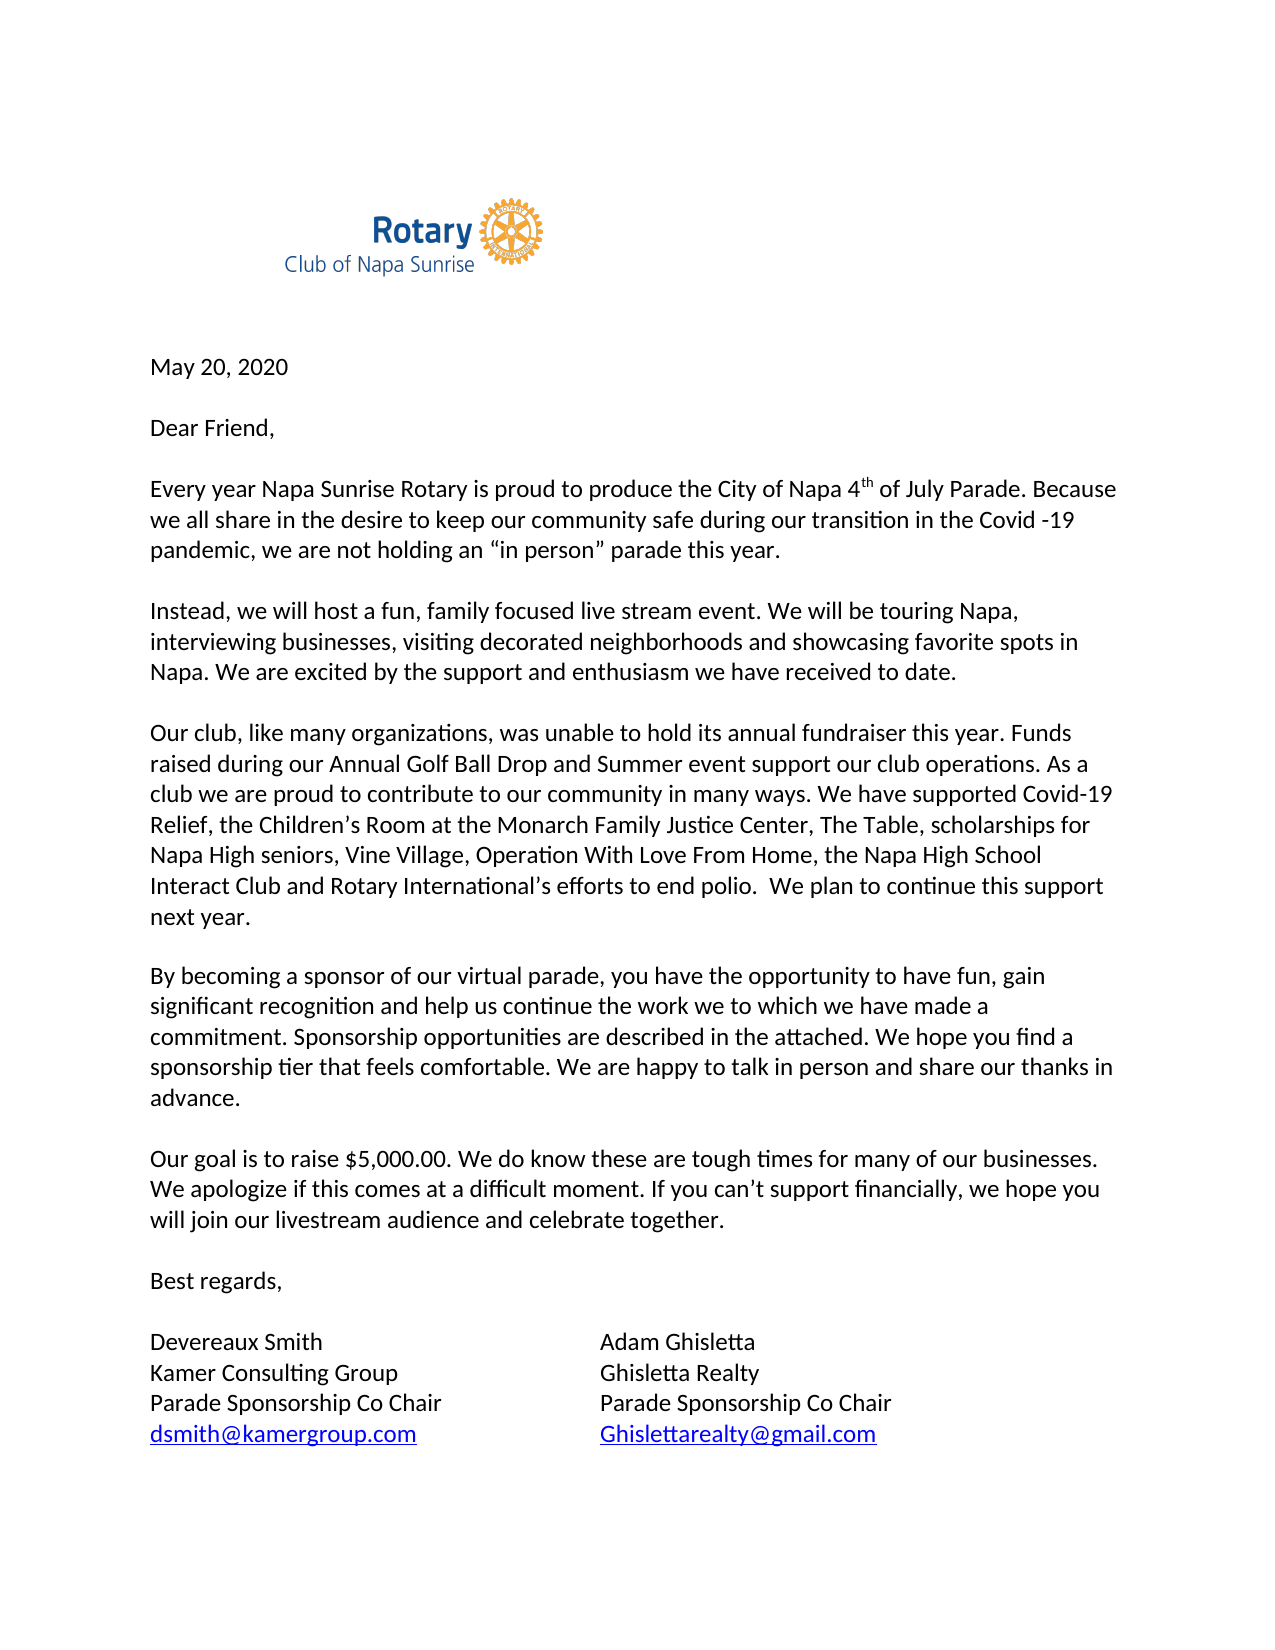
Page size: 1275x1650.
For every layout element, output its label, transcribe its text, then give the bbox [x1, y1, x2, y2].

text Our goal is to raise $5,000.00. We do know these are tough times for many of our businesses. We apologize if this comes at a difficult moment. If you can’t support financially, we hope you will join our livestream audience and celebrate together. [150, 1143, 1125, 1234]
text Parade Sponsorship Co Chair Parade Sponsorship Co Chair [150, 1387, 1125, 1418]
text By becoming a sponsor of our virtual parade, you have the opportunity to have fun, gain significant recognition and help us continue the work we to which we have made a commitment. Sponsorship opportunities are described in the attached. We hope you find a sponsorship tier that feels comfortable. We are happy to talk in person and share our thanks in advance. [150, 960, 1125, 1112]
text Dear Friend, [150, 412, 1125, 443]
text dsmith@kamergroup.com Ghislettarealty@gmail.com [150, 1418, 1125, 1448]
text Best regards, [150, 1265, 1125, 1296]
text Instead, we will host a fun, family focused live stream event. We will be touring Napa, interviewing businesses, visiting decorated neighborhoods and showcasing favorite spots in Napa. We are excited by the support and enthusiasm we have received to date. [150, 595, 1125, 687]
text May 20, 2020 [150, 351, 1125, 382]
text Every year Napa Sunrise Rotary is proud to produce the City of Napa 4th of July Parade. Because we all share in the desire to keep our community safe during our transition in the Covid -19 pandemic, we are not holding an “in person” parade this year. [150, 473, 1125, 565]
text Our club, like many organizations, was unable to hold its annual fundraiser this year. Funds raised during our Annual Golf Ball Drop and Summer event support our club operations. As a club we are proud to contribute to our community in many ways. We have supported Covid-19 Relief, the Children’s Room at the Monarch Family Justice Center, The Table, scholarships for Napa High seniors, Vine Village, Operation With Love From Home, the Napa High School Interact Club and Rotary International’s efforts to end polio. We plan to continue this support next year. [150, 717, 1125, 931]
text Devereaux Smith Adam Ghisletta [150, 1326, 1125, 1357]
text Kamer Consulting Group Ghisletta Realty [150, 1357, 1125, 1387]
